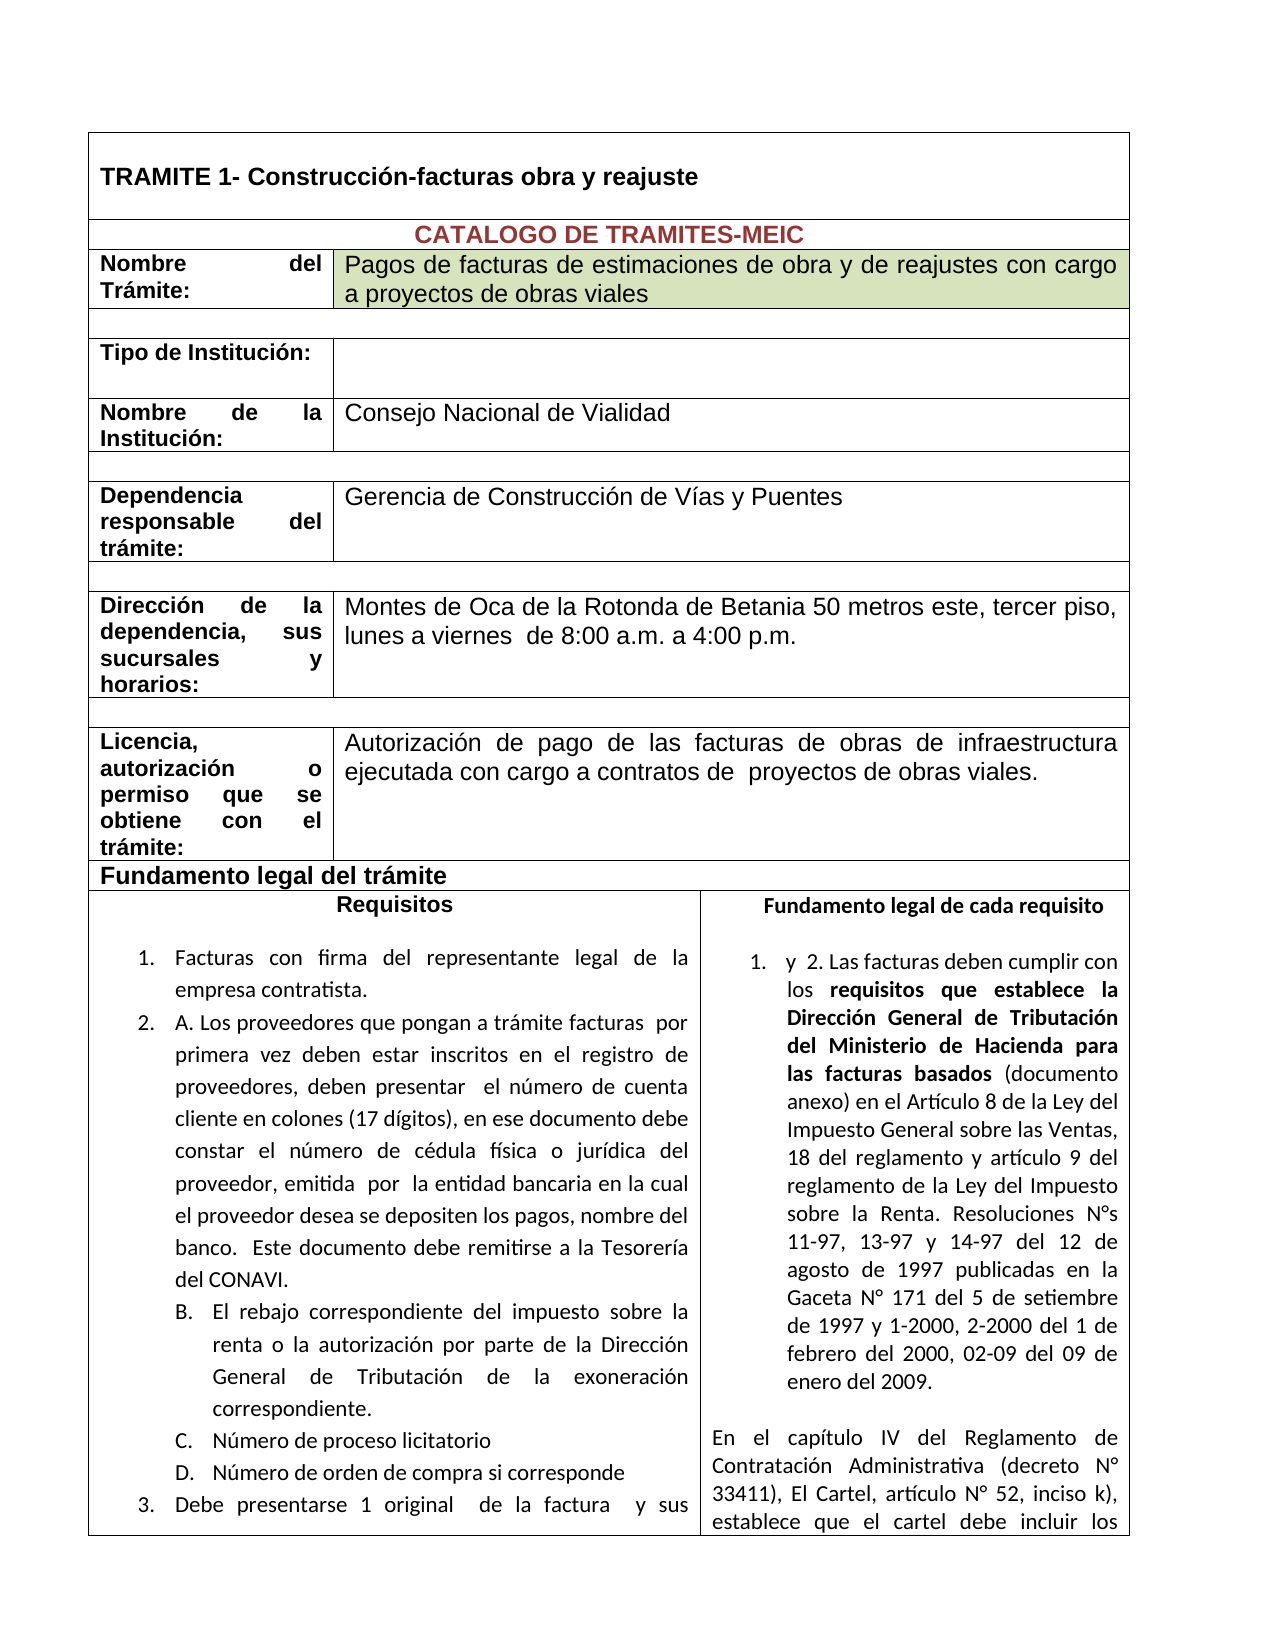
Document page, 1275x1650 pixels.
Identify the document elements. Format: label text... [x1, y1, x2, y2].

table_cell Gerencia de Construcción de Vías y Puentes [334, 482, 1129, 561]
table_cell Autorización de pago de las facturas de obras de infraestructura ejecutada con cargo a contratos de proyectos de obras viales. [334, 728, 1129, 860]
table_cell [89, 562, 1129, 591]
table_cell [701, 891, 1129, 1535]
table_cell Pagos de facturas de estimaciones de obra y de reajustes con cargo a proyectos de obras viales [334, 250, 1129, 308]
table_cell Nombre de la Institución: [89, 399, 333, 451]
table_cell Fundamento legal del trámite [89, 861, 1129, 890]
table_cell Tipo de Institución: [89, 339, 333, 397]
table_cell [89, 309, 1129, 337]
table_cell Licencia, autorización o permiso que se obtiene con el trámite: [89, 728, 333, 860]
table_cell Dirección de la dependencia, sus sucursales y horarios: [89, 592, 333, 697]
table_cell [334, 339, 1129, 397]
table_cell [89, 698, 1129, 727]
table_cell [89, 452, 1129, 481]
table_cell Consejo Nacional de Vialidad [334, 399, 1129, 451]
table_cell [89, 891, 700, 1535]
table_cell Nombre del Trámite: [89, 250, 333, 308]
table_cell Montes de Oca de la Rotonda de Betania 50 metros este, tercer piso, lunes a viernes de 8:00 a.m. a 4:00 p.m. [334, 592, 1129, 697]
table_header TRAMITE 1- Construcción-facturas obra y reajuste [89, 133, 1129, 219]
table_cell CATALOGO DE TRAMITES-MEIC [89, 220, 1129, 249]
table_cell Dependencia responsable del trámite: [89, 482, 333, 561]
